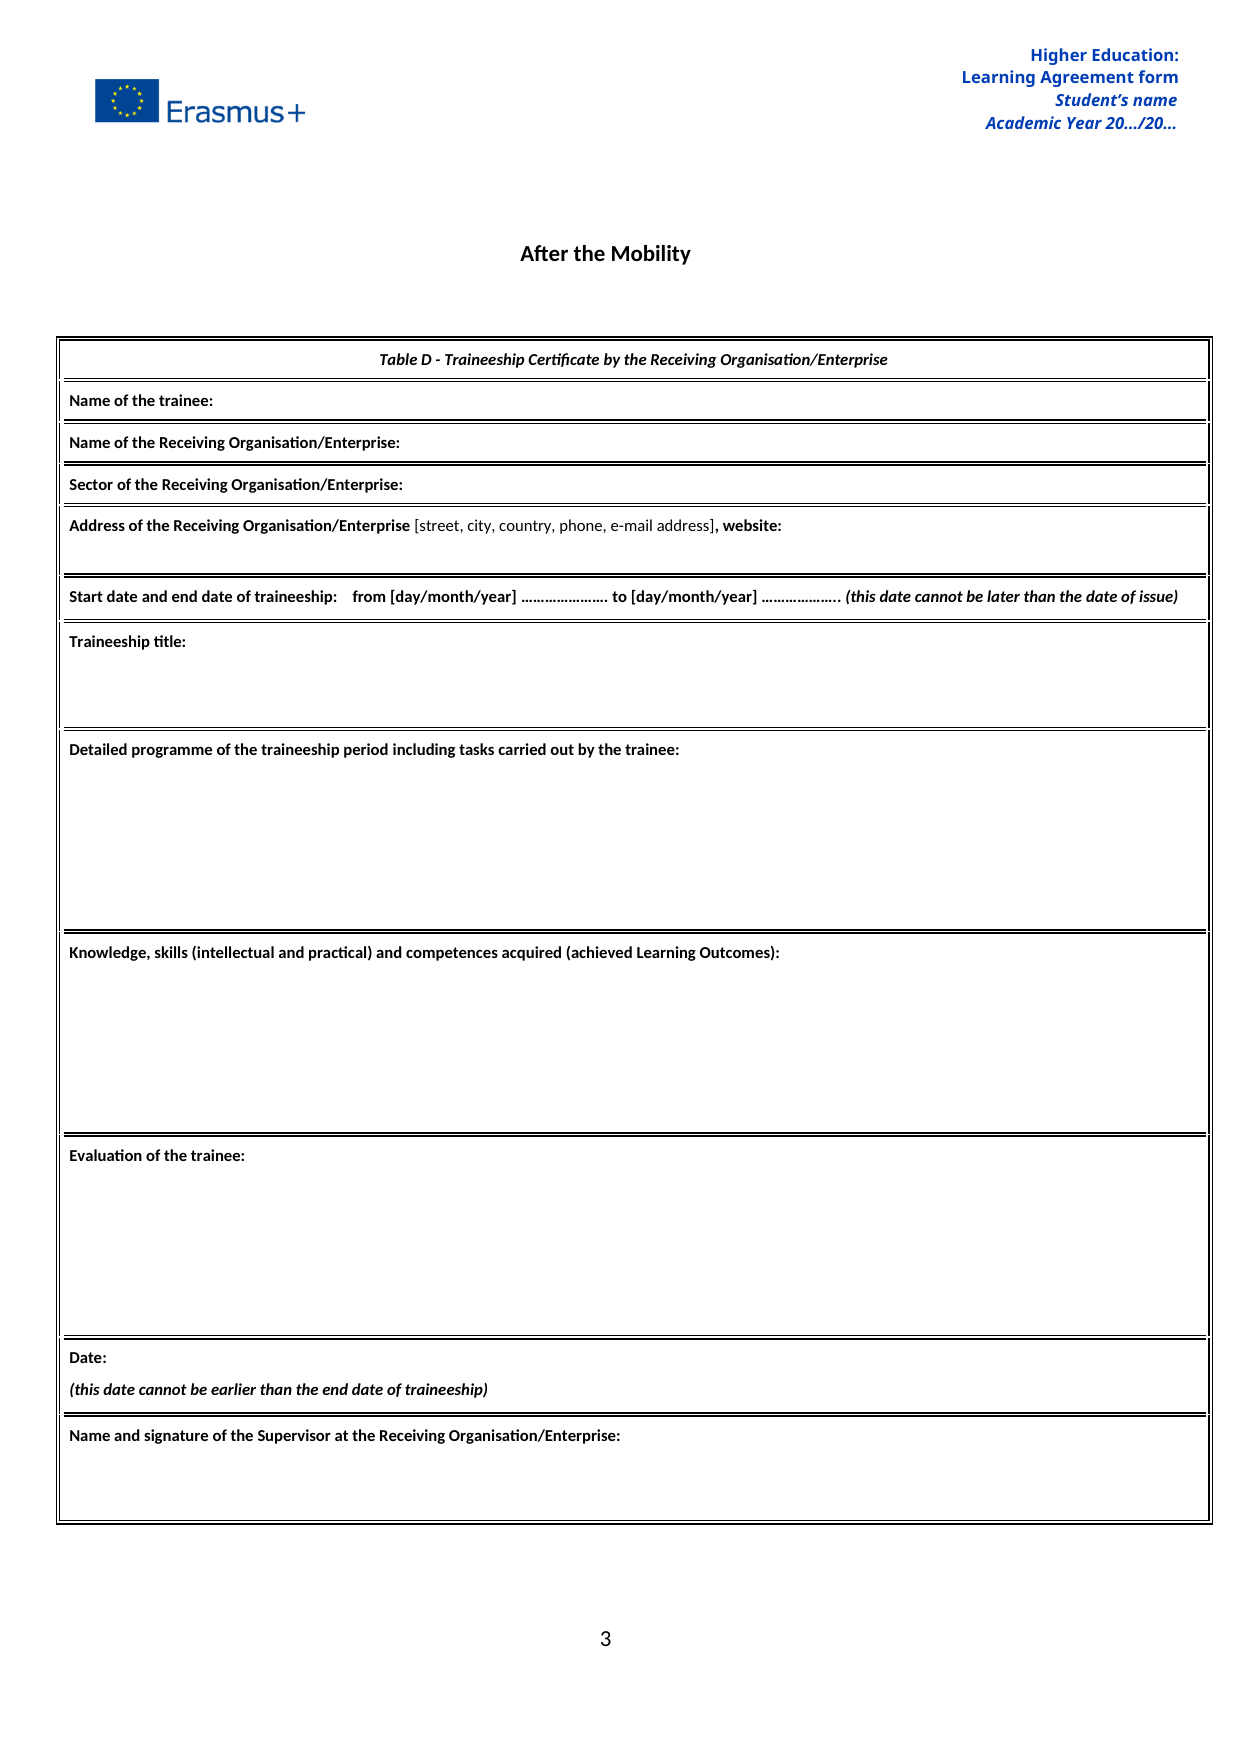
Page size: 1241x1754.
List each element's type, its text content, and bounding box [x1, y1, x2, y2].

table_cell Traineeship title: [58, 619, 1211, 726]
table_cell Detailed programme of the traineeship period including tasks carried out by the trainee: [58, 726, 1211, 929]
table_cell Name and signature of the Supervisor at the Receiving Organisation/Enterprise: [58, 1412, 1211, 1520]
table_cell Address of the Receiving Organisation/Enterprise [street, city, country, phone, e-mail address], website: [58, 503, 1211, 573]
picture [95, 79, 306, 123]
text After the Mobility [15, 239, 1196, 267]
table_cell Start date and end date of traineeship: from [day/month/year] …………………. to [day/month/year] ……………….. (this date cannot be later than the date of issue) [58, 573, 1211, 618]
table_cell Knowledge, skills (intellectual and practical) and competences acquired (achieved Learning Outcomes): [58, 929, 1211, 1132]
table_cell Name of the Receiving Organisation/Enterprise: [58, 419, 1211, 461]
table_cell Date: (this date cannot be earlier than the end date of traineeship) [58, 1335, 1211, 1412]
table_cell Evaluation of the trainee: [58, 1132, 1211, 1335]
table_cell Sector of the Receiving Organisation/Enterprise: [58, 461, 1211, 503]
table_cell Name of the trainee: [58, 378, 1211, 419]
table_header Table D - Traineeship Certificate by the Receiving Organisation/Enterprise [60, 341, 1208, 378]
